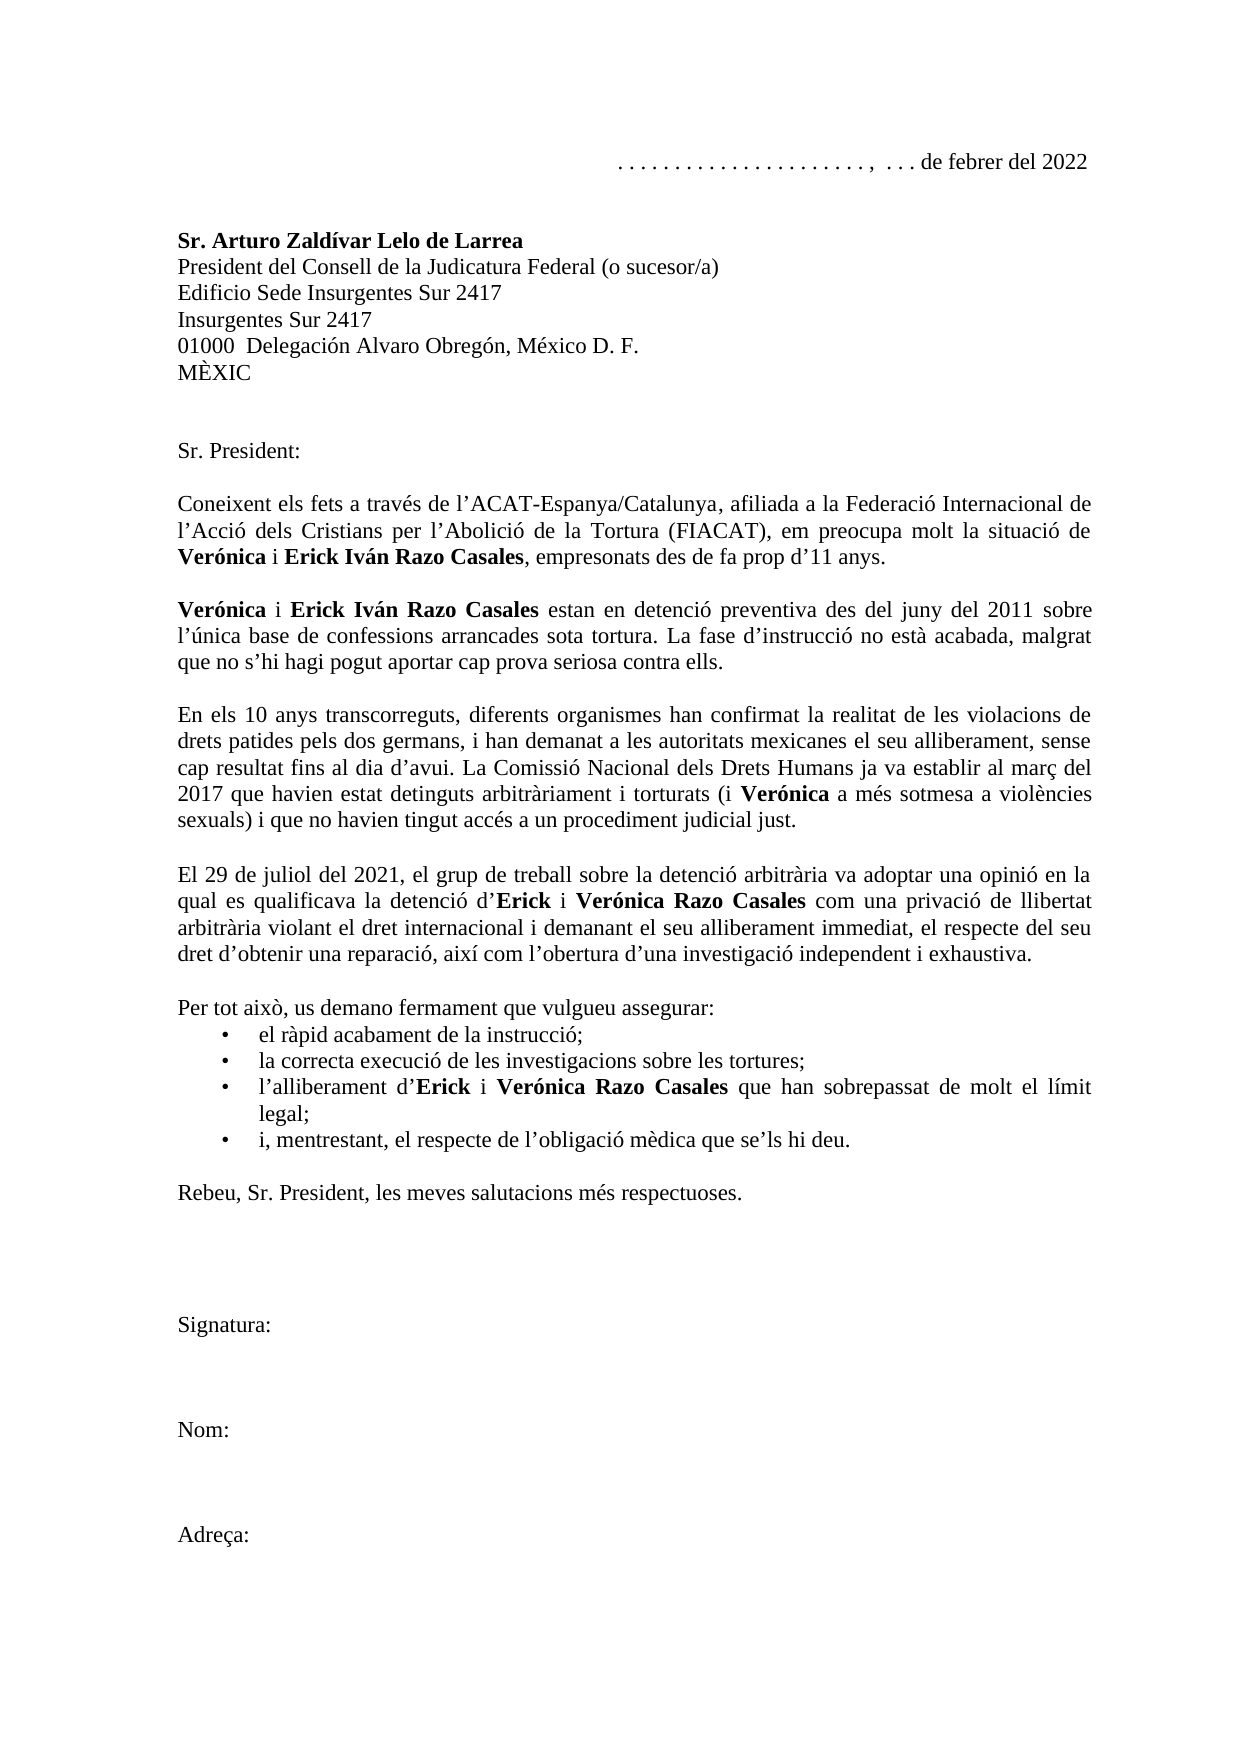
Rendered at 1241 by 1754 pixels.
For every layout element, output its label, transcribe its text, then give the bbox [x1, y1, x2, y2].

text Verónica i Erick Iván Razo Casales estan en detenció preventiva des del juny del 2011 sobre l’única base de confessions arrancades sota tortura. La fase d’instrucció no està acabada, malgrat que no s’hi hagi pogut aportar cap prova seriosa contra ells. [177, 596, 1092, 675]
text En els 10 anys transcorreguts, diferents organismes han confirmat la realitat de les violacions de drets patides pels dos germans, i han demanat a les autoritats mexicanes el seu alliberament, sense cap resultat fins al dia d’avui. La Comissió Nacional dels Drets Humans ja va establir al març del 2017 que havien estat detinguts arbitràriament i torturats (i Verónica a més sotmesa a violències sexuals) i que no havien tingut accés a un procediment judicial just. [177, 701, 1092, 833]
text Insurgentes Sur 2417 [177, 306, 1092, 332]
text Sr. Arturo Zaldívar Lelo de Larrea [177, 227, 1092, 253]
text 01000 Delegación Alvaro Obregón, México D. F. [177, 332, 1092, 358]
text El 29 de juliol del 2021, el grup de treball sobre la detenció arbitrària va adoptar una opinió en la qual es qualificava la detenció d’Erick i Verónica Razo Casales com una privació de llibertat arbitrària violant el dret internacional i demanant el seu alliberament immediat, el respecte del seu dret d’obtenir una reparació, així com l’obertura d’una investigació independent i exhaustiva. [177, 861, 1092, 966]
text Adreça: [177, 1521, 1092, 1548]
list la correcta execució de les investigacions sobre les tortures; [221, 1047, 1092, 1073]
text Coneixent els fets a través de l’ACAT-Espanya/Catalunya, afiliada a la Federació Internacional de l’Acció dels Cristians per l’Abolició de la Tortura (FIACAT), em preocupa molt la situació de Verónica i Erick Iván Razo Casales, empresonats des de fa prop d’11 anys. [177, 490, 1092, 569]
text Edificio Sede Insurgentes Sur 2417 [177, 279, 1092, 306]
text Nom: [177, 1416, 1092, 1442]
list el ràpid acabament de la instrucció; [221, 1021, 1092, 1047]
text President del Consell de la Judicatura Federal (o sucesor/a) [177, 253, 1092, 279]
text Per tot això, us demano fermament que vulgueu assegurar: [177, 994, 1092, 1021]
text Rebeu, Sr. President, les meves salutacions més respectuoses. [177, 1179, 1092, 1205]
list l’alliberament d’Erick i Verónica Razo Casales que han sobrepassat de molt el límit legal; [221, 1073, 1092, 1126]
text . . . . . . . . . . . . . . . . . . . . . . , . . . de febrer del 2022 [177, 148, 1092, 174]
text Sr. President: [177, 438, 1092, 464]
text MÈXIC [177, 358, 1092, 385]
list i, mentrestant, el respecte de l’obligació mèdica que se’ls hi deu. [221, 1126, 1092, 1152]
text Signatura: [177, 1311, 1092, 1337]
